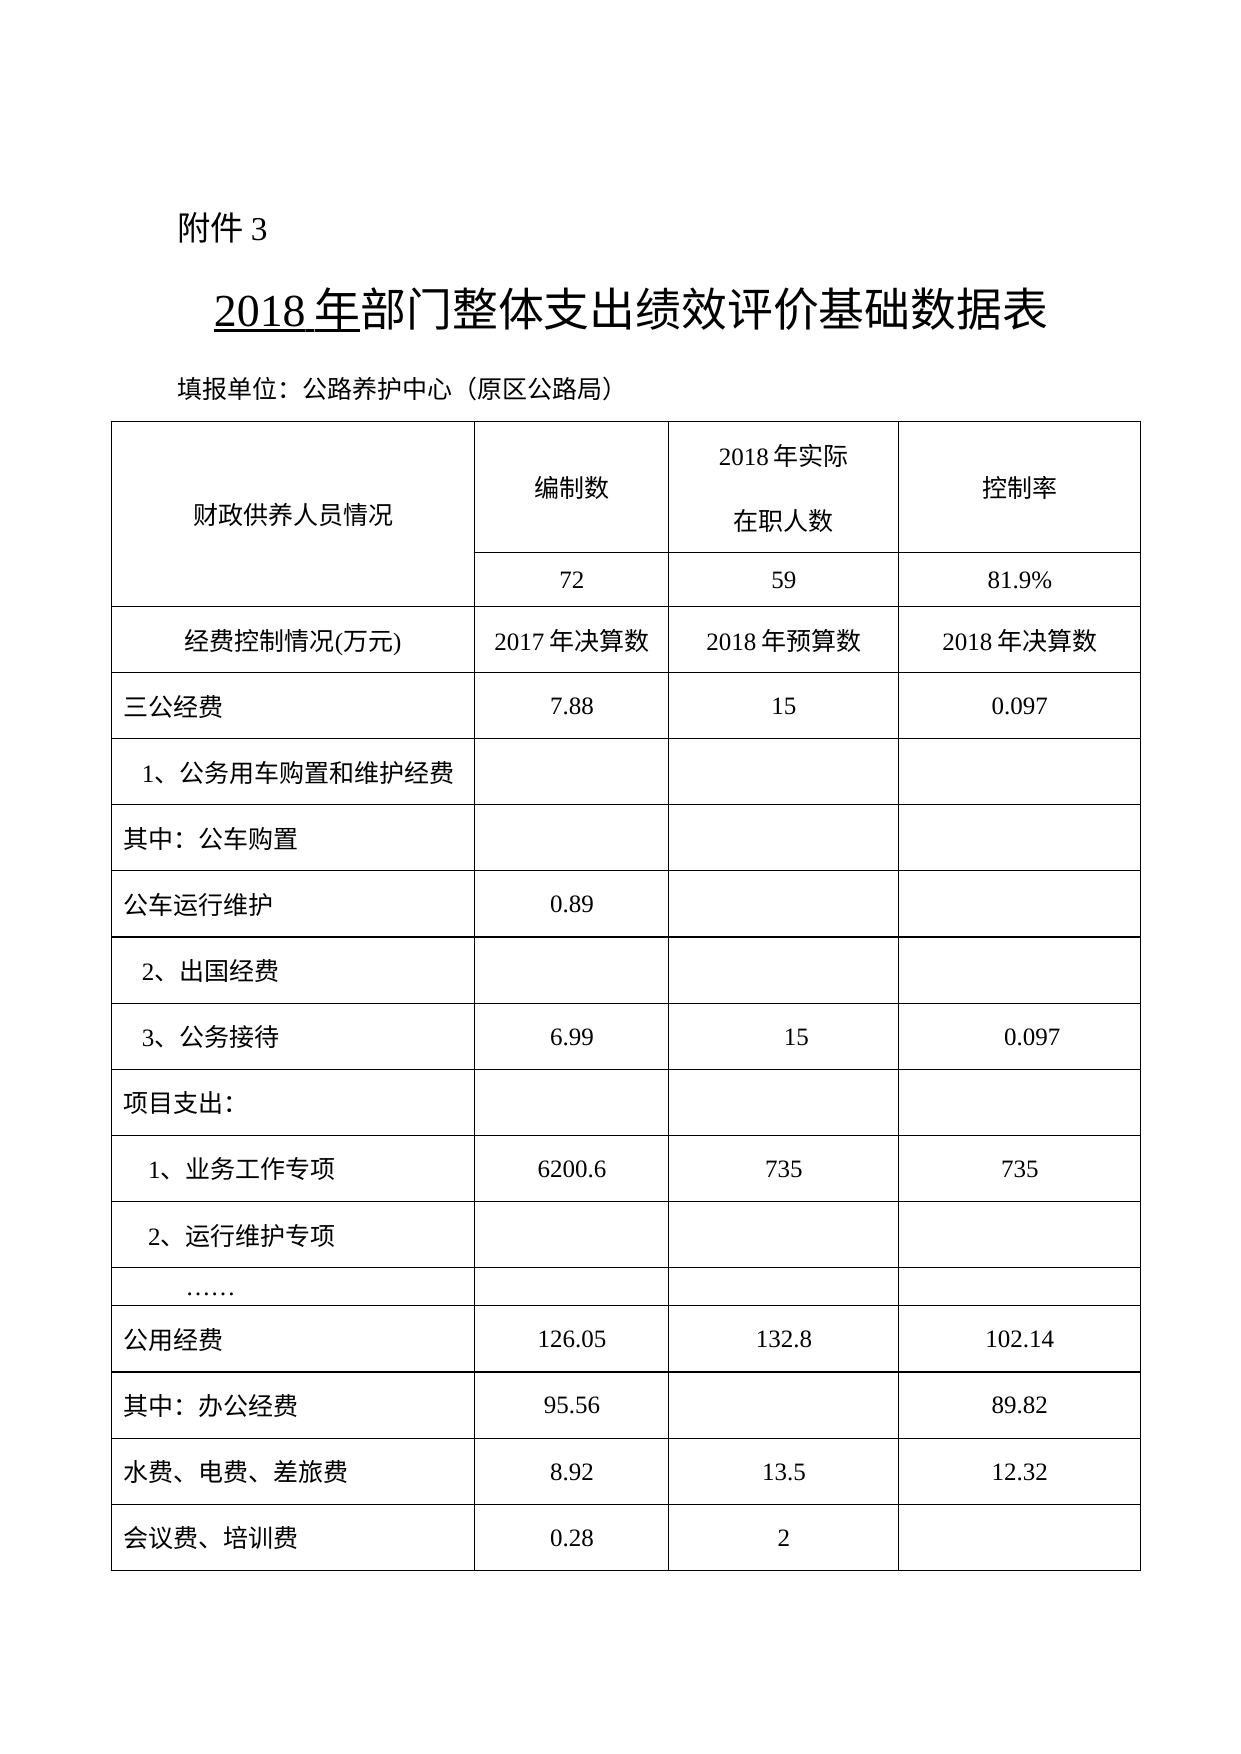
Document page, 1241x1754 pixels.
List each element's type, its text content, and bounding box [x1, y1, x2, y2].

table_cell 1、业务工作专项 [112, 1136, 474, 1201]
table_cell 735 [899, 1136, 1140, 1201]
text 附件3 [177, 193, 1075, 258]
table_cell …… [112, 1268, 474, 1305]
table_cell 3、公务接待 [112, 1004, 474, 1068]
table_cell [899, 1070, 1140, 1134]
table_cell 7.88 [475, 673, 668, 738]
table_cell [475, 1202, 668, 1267]
table_cell [669, 1202, 898, 1267]
table_cell 132.8 [669, 1306, 898, 1371]
table_cell [669, 739, 898, 804]
table_cell 项目支出： [112, 1070, 474, 1134]
text 填报单位：公路养护中心（原区公路局） [177, 356, 1075, 421]
table_cell 0.097 [899, 1004, 1140, 1068]
table_cell 1、公务用车购置和维护经费 [112, 739, 474, 804]
table_cell [669, 1373, 898, 1437]
table_header 控制率 [899, 422, 1140, 552]
table_cell 13.5 [669, 1439, 898, 1503]
table_cell [669, 1268, 898, 1305]
table_cell [899, 1505, 1140, 1569]
table_cell 95.56 [475, 1373, 668, 1437]
table_cell 水费、电费、差旅费 [112, 1439, 474, 1503]
table_cell 2、运行维护专项 [112, 1202, 474, 1267]
table_cell 2 [669, 1505, 898, 1569]
table_cell 102.14 [899, 1306, 1140, 1371]
table_cell 其中：办公经费 [112, 1373, 474, 1437]
table_cell 72 [475, 553, 668, 606]
table_cell [899, 871, 1140, 936]
table_cell [899, 739, 1140, 804]
table_cell [669, 871, 898, 936]
table_cell [669, 1070, 898, 1134]
table_cell [899, 938, 1140, 1002]
table_header 编制数 [475, 422, 668, 552]
table_cell 8.92 [475, 1439, 668, 1503]
table_cell 126.05 [475, 1306, 668, 1371]
table_cell 0.28 [475, 1505, 668, 1569]
table_cell 81.9% [899, 553, 1140, 606]
table_cell [475, 1268, 668, 1305]
table_cell 6200.6 [475, 1136, 668, 1201]
text 2018年部门整体支出绩效评价基础数据表 [187, 258, 1075, 356]
table_cell 2、出国经费 [112, 938, 474, 1002]
table_cell 经费控制情况(万元) [112, 607, 474, 672]
table_cell 6.99 [475, 1004, 668, 1068]
table_cell [669, 805, 898, 870]
table_cell 2017年决算数 [475, 607, 668, 672]
table_cell 15 [669, 673, 898, 738]
table_cell 89.82 [899, 1373, 1140, 1437]
table_cell [475, 739, 668, 804]
table_cell [475, 805, 668, 870]
table_cell 0.89 [475, 871, 668, 936]
table_cell 15 [669, 1004, 898, 1068]
table_cell 2018年预算数 [669, 607, 898, 672]
table_cell 2018年决算数 [899, 607, 1140, 672]
table_cell 12.32 [899, 1439, 1140, 1503]
table_header 2018年实际 在职人数 [669, 422, 898, 552]
table_cell 会议费、培训费 [112, 1505, 474, 1569]
table_cell 三公经费 [112, 673, 474, 738]
table_cell [669, 938, 898, 1002]
table_cell [899, 1268, 1140, 1305]
table_cell 0.097 [899, 673, 1140, 738]
table_cell [899, 1202, 1140, 1267]
table_cell [475, 1070, 668, 1134]
table_cell 其中：公车购置 [112, 805, 474, 870]
table_cell 59 [669, 553, 898, 606]
table_cell [899, 805, 1140, 870]
table_cell 公用经费 [112, 1306, 474, 1371]
table_cell [475, 938, 668, 1002]
table_cell 735 [669, 1136, 898, 1201]
table_header 财政供养人员情况 [112, 422, 474, 606]
table_cell 公车运行维护 [112, 871, 474, 936]
